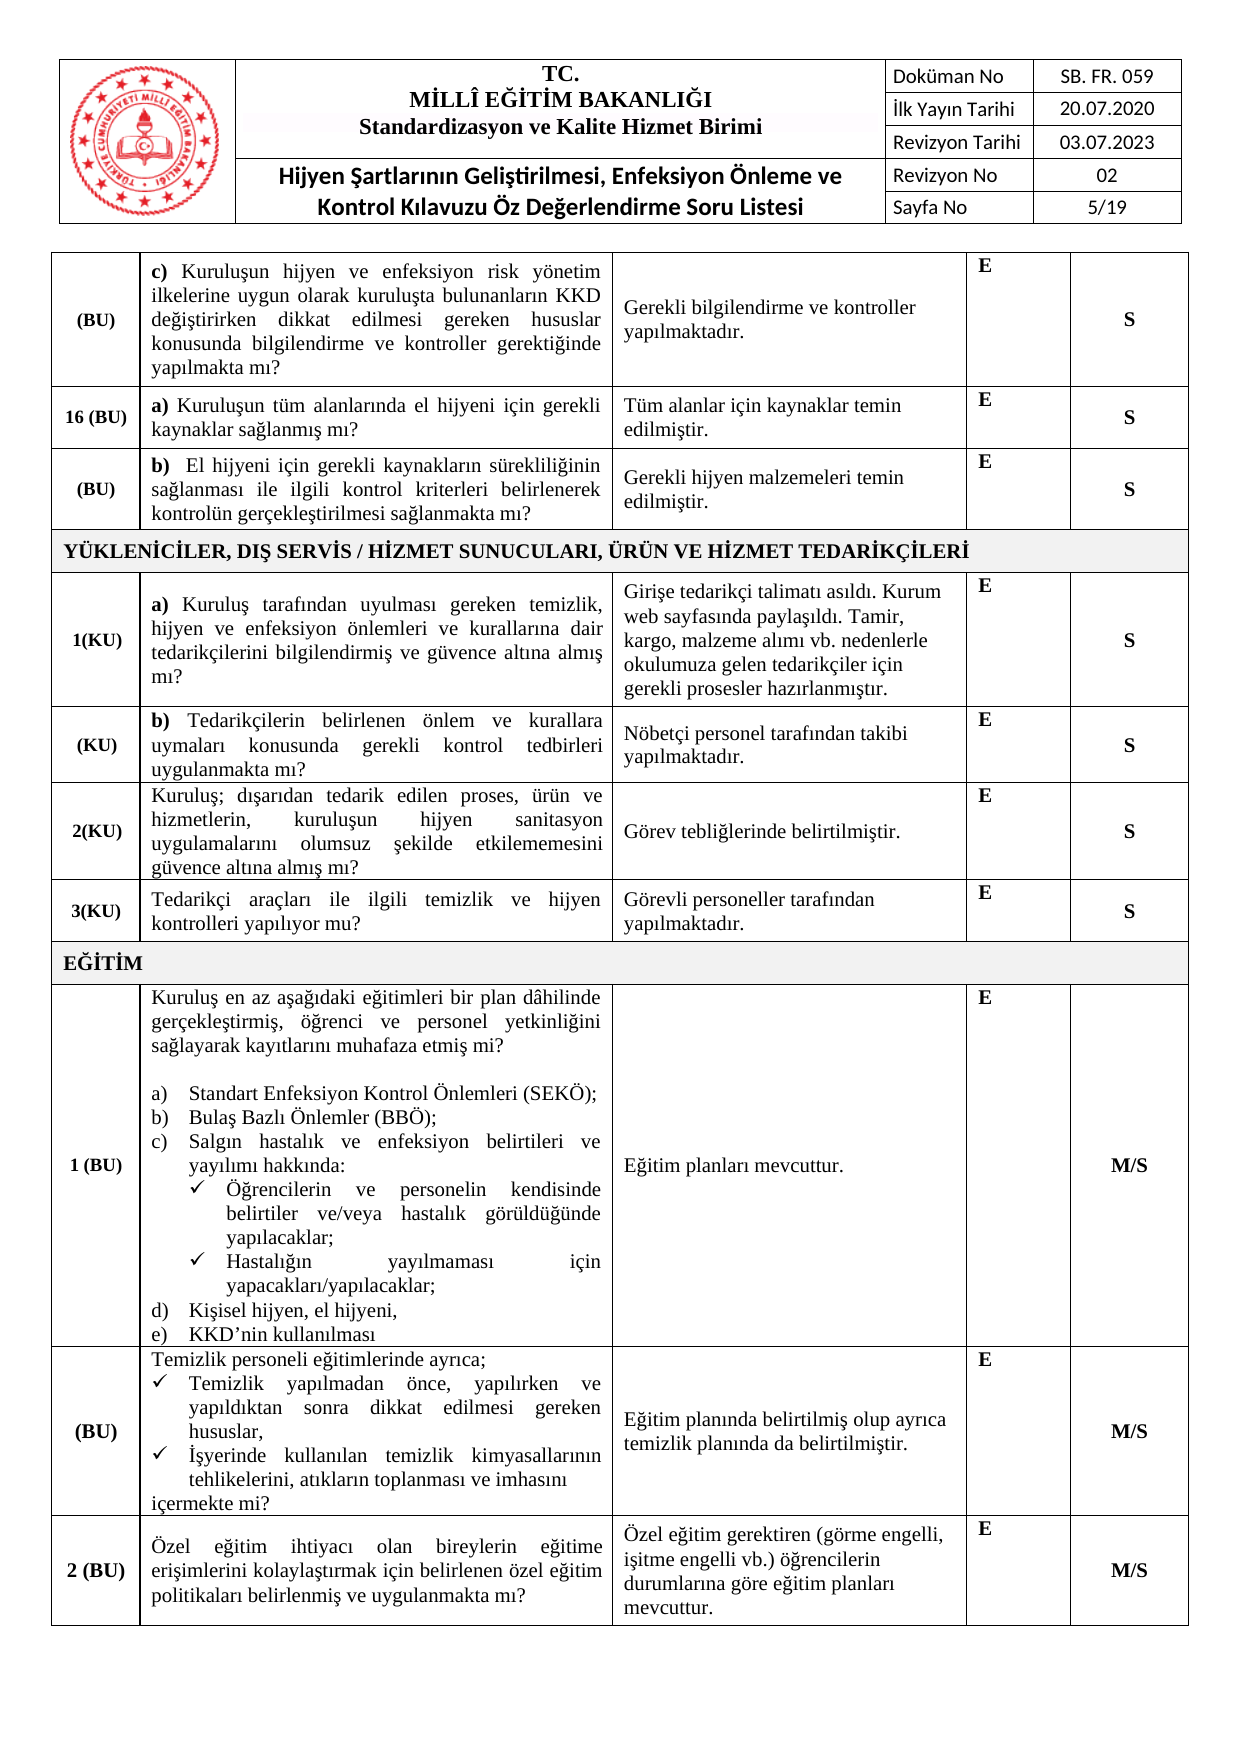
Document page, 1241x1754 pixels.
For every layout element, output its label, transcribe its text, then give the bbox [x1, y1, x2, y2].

table_cell E [967, 387, 1070, 448]
table_cell 2 (BU) [52, 1516, 139, 1625]
table_cell EĞİTİM [52, 942, 1188, 984]
table_cell S [1071, 387, 1188, 448]
table_cell S [1071, 449, 1188, 529]
table_cell Gerekli hijyen malzemeleri temin edilmiştir. [613, 449, 966, 529]
table_cell 1(KU) [52, 573, 139, 706]
table_cell Görevli personeller tarafından yapılmaktadır. [613, 880, 966, 941]
table_cell a) Kuruluş tarafından uyulması gereken temizlik, hijyen ve enfeksiyon önlemleri ve kurallarına dair tedarikçilerini bilgilendirmiş ve güvence altına almış mı? [141, 573, 612, 706]
table_cell 1 (BU) [52, 985, 139, 1346]
table_cell E [967, 707, 1070, 782]
table_cell E [967, 573, 1070, 706]
table_cell Eğitim planları mevcuttur. [613, 985, 966, 1346]
table_cell E [967, 449, 1070, 529]
table_cell YÜKLENİCİLER, DIŞ SERVİS / HİZMET SUNUCULARI, ÜRÜN VE HİZMET TEDARİKÇİLERİ [52, 530, 1188, 572]
table_cell Özel eğitim ihtiyacı olan bireylerin eğitime erişimlerini kolaylaştırmak için belirlenen özel eğitim politikaları belirlenmiş ve uygulanmakta mı? [141, 1516, 612, 1625]
table_cell Gerekli bilgilendirme ve kontroller yapılmaktadır. [613, 253, 966, 386]
table_cell (BU) [52, 449, 139, 529]
table_cell E [967, 880, 1070, 941]
table_cell c) Kuruluşun hijyen ve enfeksiyon risk yönetim ilkelerine uygun olarak kuruluşta bulunanların KKD değiştirirken dikkat edilmesi gereken hususlar konusunda bilgilendirme ve kontroller gerektiğinde yapılmakta mı? [141, 253, 612, 386]
table_cell Görev tebliğlerinde belirtilmiştir. [613, 783, 966, 879]
table_cell S [1071, 707, 1188, 782]
table_cell Tedarikçi araçları ile ilgili temizlik ve hijyen kontrolleri yapılıyor mu? [141, 880, 612, 941]
table_cell b) Tedarikçilerin belirlenen önlem ve kurallara uymaları konusunda gerekli kontrol tedbirleri uygulanmakta mı? [141, 707, 612, 782]
table_cell Nöbetçi personel tarafından takibi yapılmaktadır. [613, 707, 966, 782]
table_cell S [1071, 783, 1188, 879]
table_cell 3(KU) [52, 880, 139, 941]
table_cell (KU) [52, 707, 139, 782]
table_cell M/S [1071, 985, 1188, 1346]
table_cell S [1071, 253, 1188, 386]
table_cell M/S [1071, 1516, 1188, 1625]
table_cell Eğitim planında belirtilmiş olup ayrıca temizlik planında da belirtilmiştir. [613, 1347, 966, 1515]
table_cell Özel eğitim gerektiren (görme engelli, işitme engelli vb.) öğrencilerin durumlarına göre eğitim planları mevcuttur. [613, 1516, 966, 1625]
table_cell S [1071, 880, 1188, 941]
table_cell Kuruluş; dışarıdan tedarik edilen proses, ürün ve hizmetlerin, kuruluşun hijyen sanitasyon uygulamalarını olumsuz şekilde etkilememesini güvence altına almış mı? [141, 783, 612, 879]
table_cell M/S [1071, 1347, 1188, 1515]
table_cell (BU) [52, 1347, 139, 1515]
table_cell Kuruluş en az aşağıdaki eğitimleri bir plan dâhilinde gerçekleştirmiş, öğrenci ve personel yetkinliğini sağlayarak kayıtlarını muhafaza etmiş mi? Standart Enfeksiyon Kontrol Önlemleri (SEKÖ); Bulaş Bazlı Önlemler (BBÖ); Salgın hastalık ve enfeksiyon belirtileri ve yayılımı hakkında: Öğrencilerin ve personelin kendisinde belirtiler ve/veya hastalık görüldüğünde yapılacaklar; Hastalığın yayılmaması için yapacakları/yapılacaklar; Kişisel hijyen, el hijyeni, KKD’nin kullanılması [141, 985, 612, 1346]
picture [70, 66, 219, 216]
table_cell E [967, 783, 1070, 879]
table_cell Girişe tedarikçi talimatı asıldı. Kurum web sayfasında paylaşıldı. Tamir, kargo, malzeme alımı vb. nedenlerle okulumuza gelen tedarikçiler için gerekli prosesler hazırlanmıştır. [613, 573, 966, 706]
table_cell a) Kuruluşun tüm alanlarında el hijyeni için gerekli kaynaklar sağlanmış mı? [141, 387, 612, 448]
table_cell b) El hijyeni için gerekli kaynakların sürekliliğinin sağlanması ile ilgili kontrol kriterleri belirlenerek kontrolün gerçekleştirilmesi sağlanmakta mı? [141, 449, 612, 529]
table_cell E [967, 1516, 1070, 1625]
table_cell Temizlik personeli eğitimlerinde ayrıca; Temizlik yapılmadan önce, yapılırken ve yapıldıktan sonra dikkat edilmesi gereken hususlar, İşyerinde kullanılan temizlik kimyasallarının tehlikelerini, atıkların toplanması ve imhasını içermekte mi? [141, 1347, 612, 1515]
table_cell E [967, 253, 1070, 386]
table_cell (BU) [52, 253, 139, 386]
table_cell S [1071, 573, 1188, 706]
table_cell 2(KU) [52, 783, 139, 879]
table_cell Tüm alanlar için kaynaklar temin edilmiştir. [613, 387, 966, 448]
table_cell 16 (BU) [52, 387, 139, 448]
table_cell E [967, 985, 1070, 1346]
table_cell E [967, 1347, 1070, 1515]
